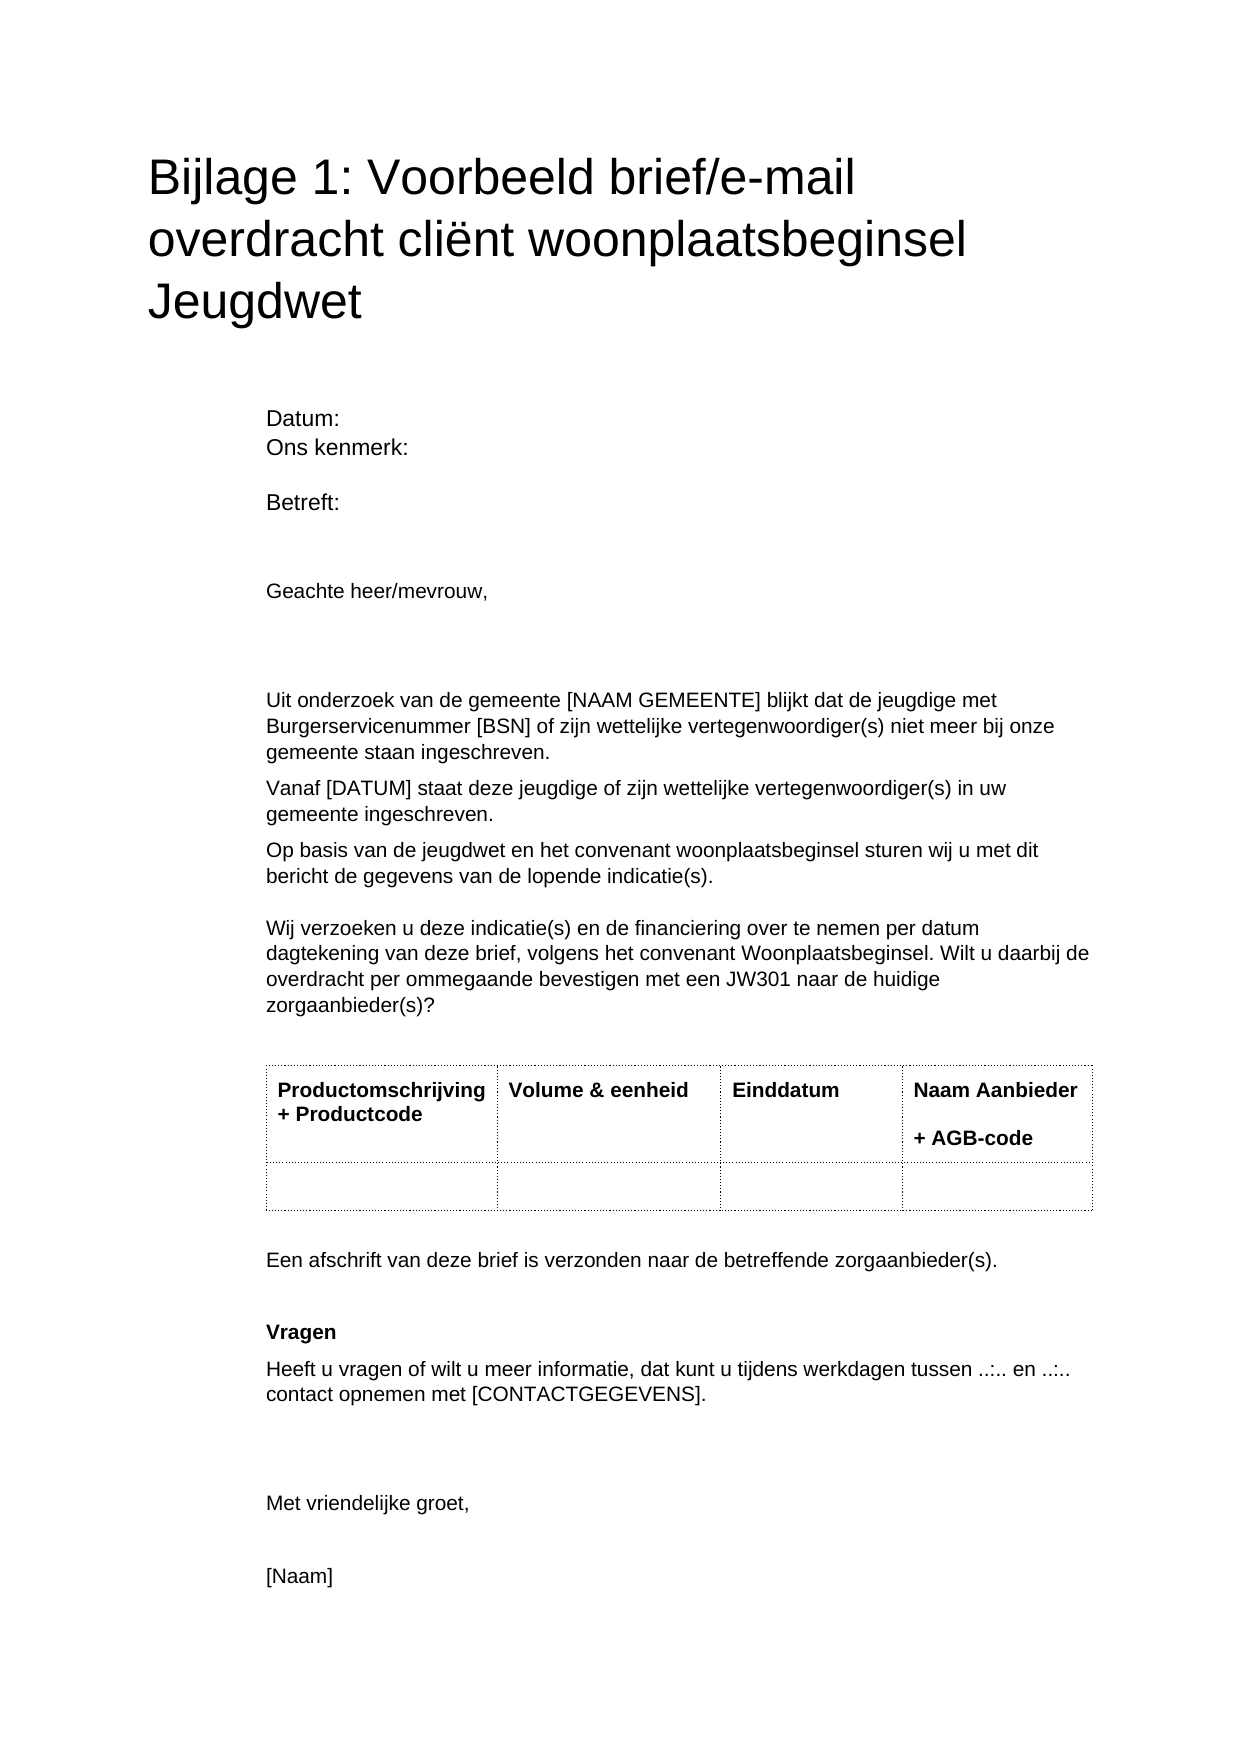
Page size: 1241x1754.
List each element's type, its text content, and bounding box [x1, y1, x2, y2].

text Een afschrift van deze brief is verzonden naar de betreffende zorgaanbieder(s). [266, 1248, 1093, 1272]
text Uit onderzoek van de gemeente [NAAM GEMEENTE] blijkt dat de jeugdige met Burgerservicenummer [BSN] of zijn wettelijke vertegenwoordiger(s) niet meer bij onze gemeente staan ingeschreven. [266, 688, 1093, 763]
table_cell [497, 1162, 721, 1210]
text Heeft u vragen of wilt u meer informatie, dat kunt u tijdens werkdagen tussen ..:.. en ..:.. contact opnemen met [CONTACTGEGEVENS]. [266, 1356, 1093, 1406]
text Geachte heer/mevrouw, [266, 579, 1093, 603]
table_header Naam Aanbieder + AGB-code [902, 1065, 1092, 1162]
table_cell [266, 1162, 497, 1210]
text Betreft: [192, 487, 1093, 516]
text Ons kenmerk: [266, 432, 1093, 461]
text Datum: [266, 403, 1093, 432]
text Vragen [266, 1320, 1093, 1344]
text Vanaf [DATUM] staat deze jeugdige of zijn wettelijke vertegenwoordiger(s) in uw gemeente ingeschreven. [266, 776, 1093, 826]
text Op basis van de jeugdwet en het convenant woonplaatsbeginsel sturen wij u met dit bericht de gegevens van de lopende indicatie(s). Wij verzoeken u deze indicatie(s) en de financiering over te nemen per datum dagtekening van deze brief, volgens het convenant Woonplaatsbeginsel. Wilt u daarbij de overdracht per ommegaande bevestigen met een JW301 naar de huidige zorgaanbieder(s)? [266, 838, 1093, 1017]
text Met vriendelijke groet, [266, 1491, 1093, 1515]
table_header Productomschrijving + Productcode [266, 1065, 497, 1162]
table_header Einddatum [721, 1065, 902, 1162]
table_cell [902, 1162, 1092, 1210]
table_header Volume & eenheid [497, 1065, 721, 1162]
text [Naam] [266, 1563, 1093, 1587]
table_cell [721, 1162, 902, 1210]
text Bijlage 1: Voorbeeld brief/e-mail overdracht cliënt woonplaatsbeginsel Jeugdwet [148, 148, 1093, 329]
